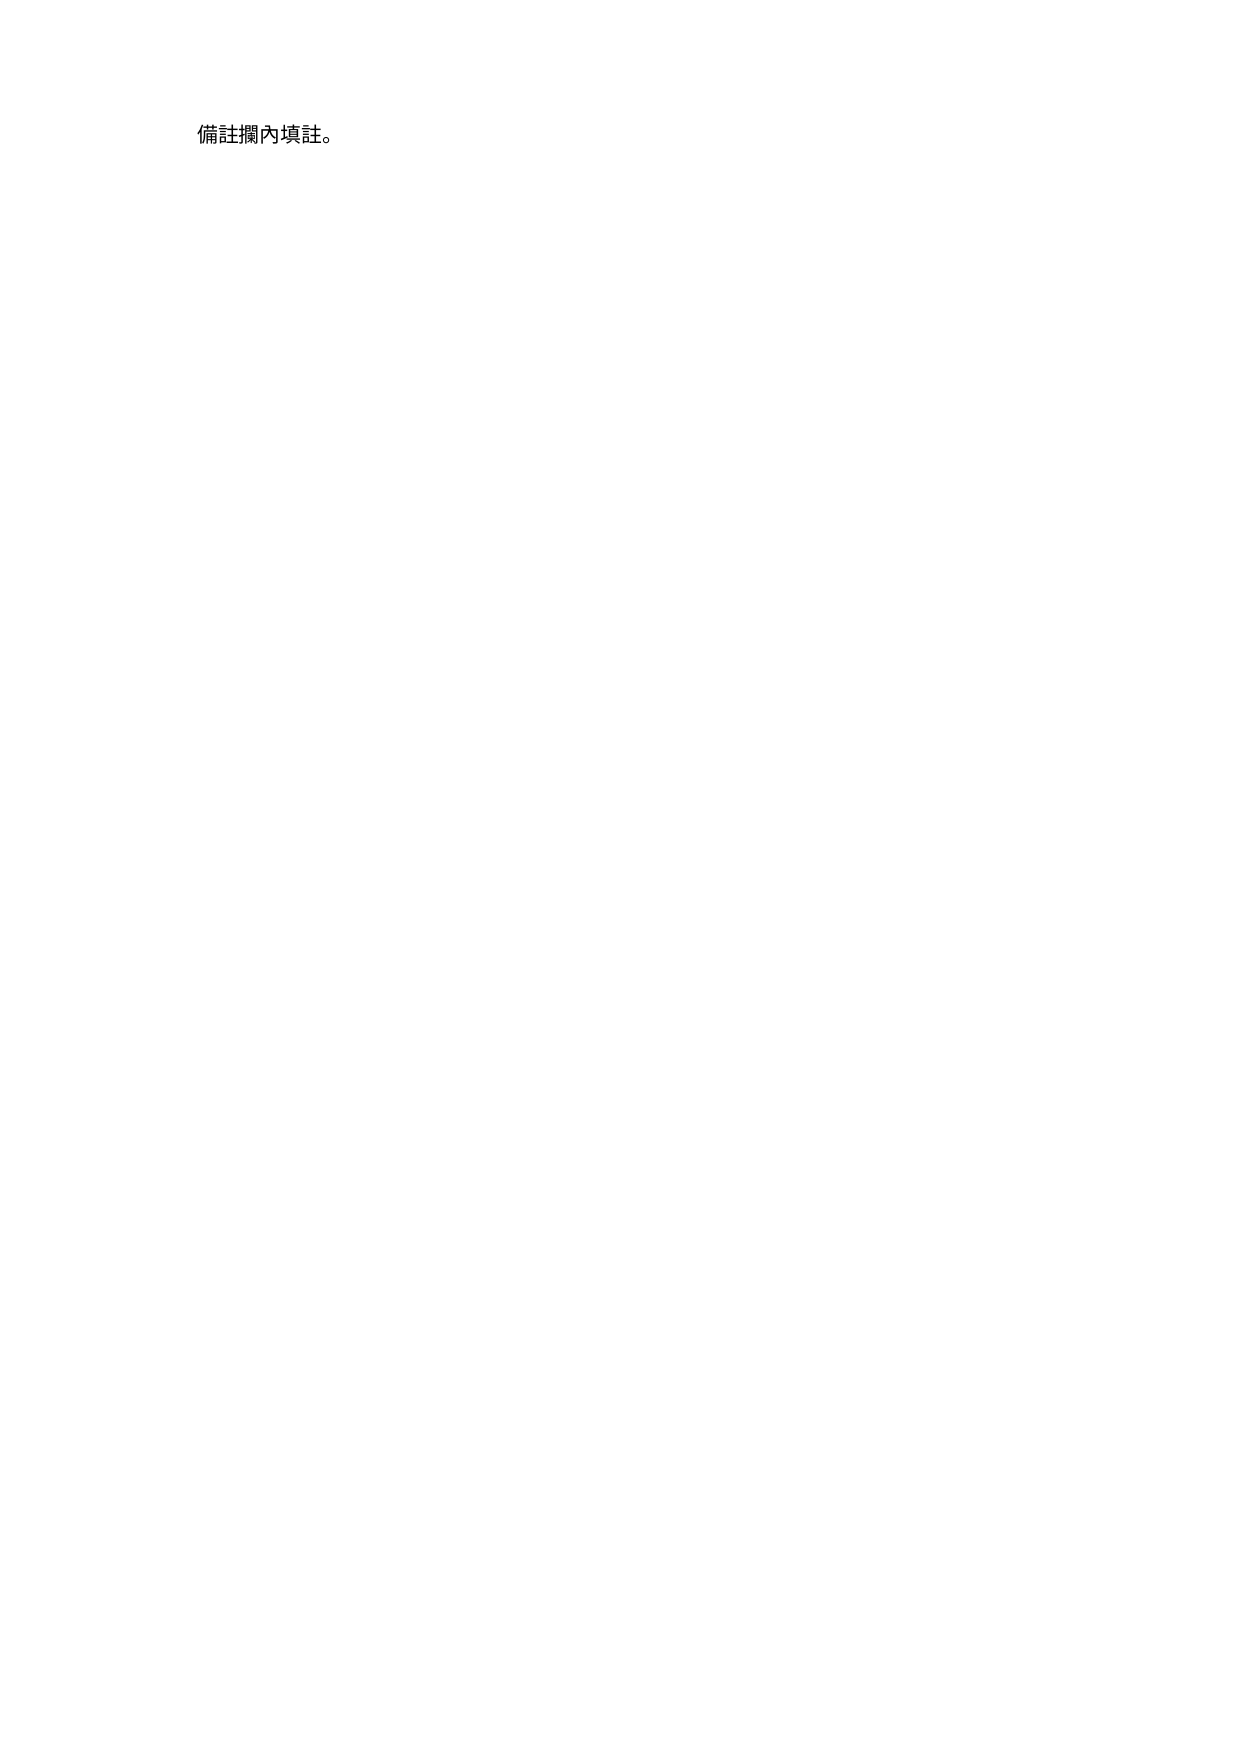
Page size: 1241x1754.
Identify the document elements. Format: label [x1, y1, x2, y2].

text [181, 118, 1122, 148]
